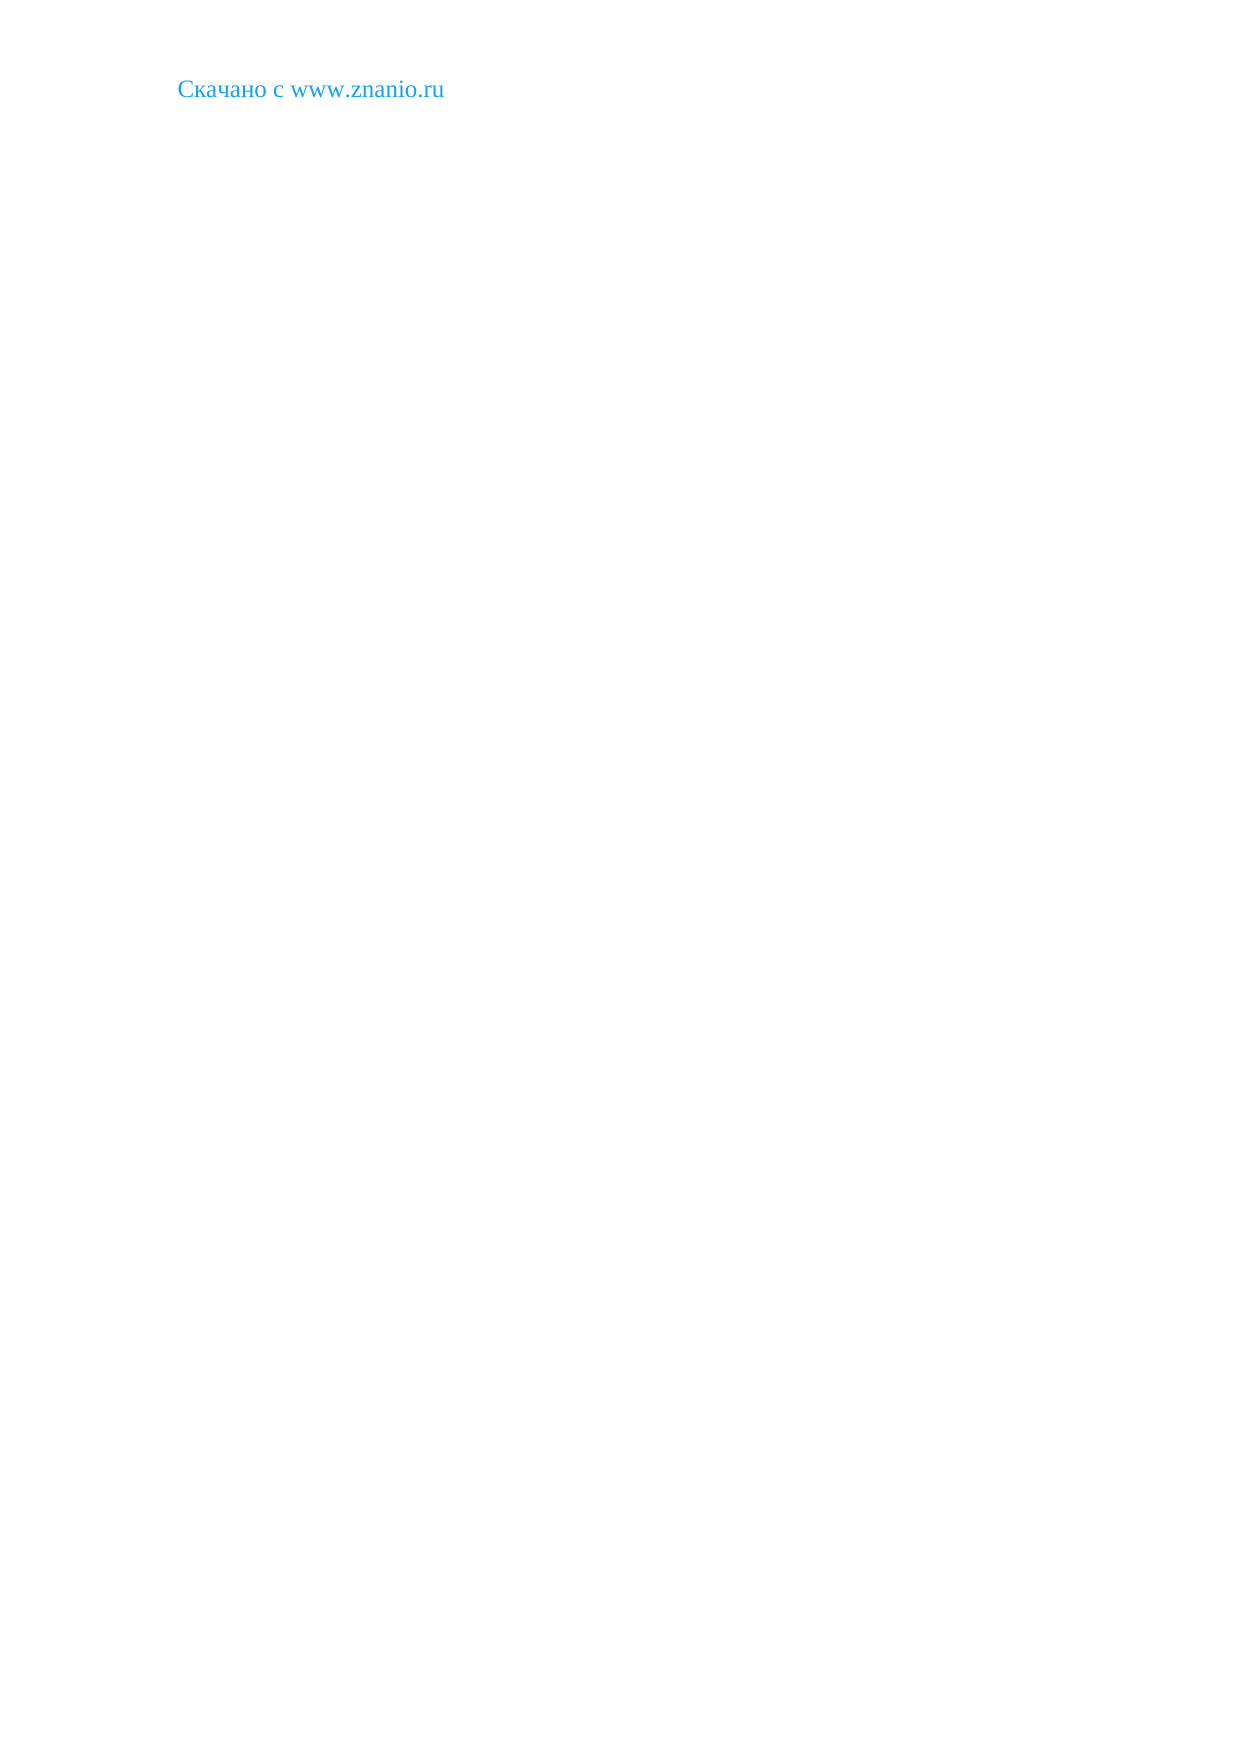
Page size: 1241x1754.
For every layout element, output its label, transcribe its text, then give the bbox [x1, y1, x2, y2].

text Скачано с www.znanio.ru [177, 74, 1152, 103]
